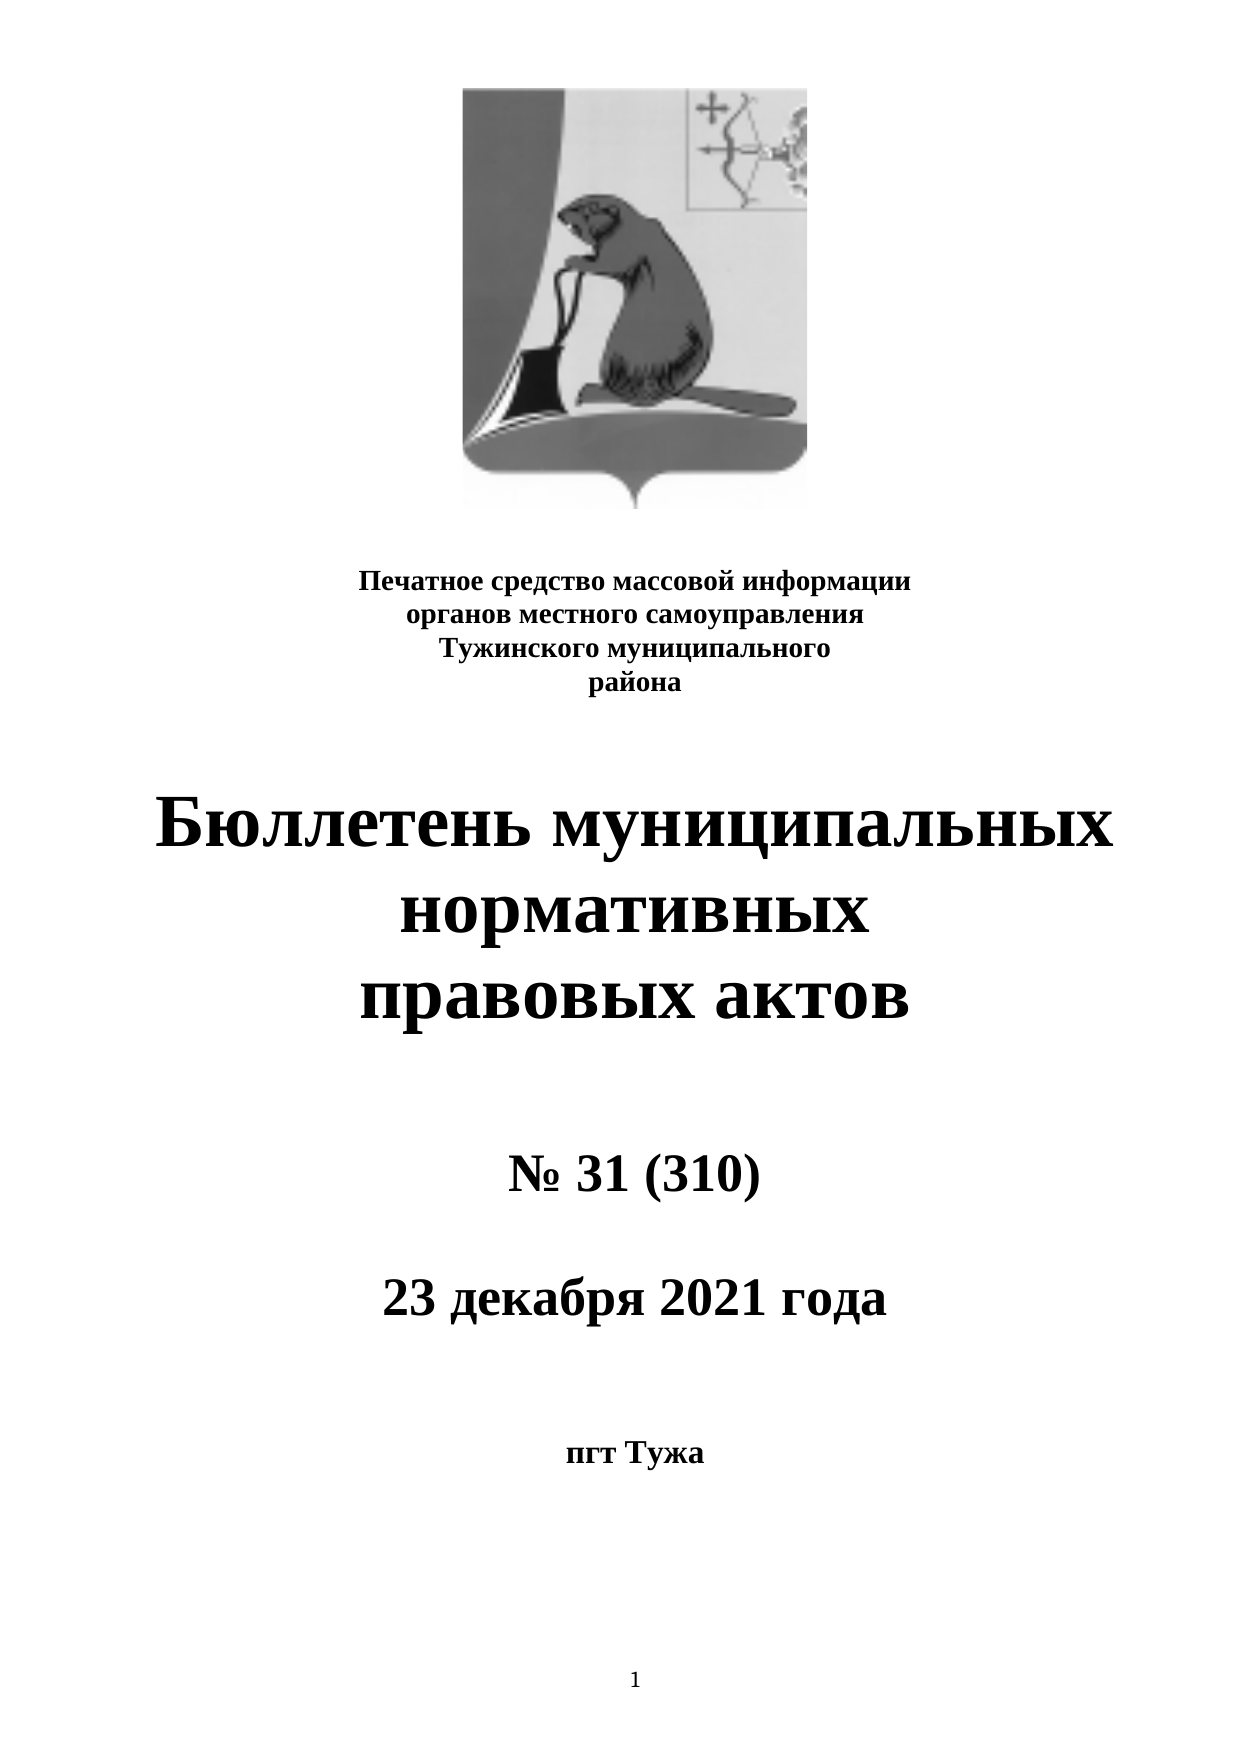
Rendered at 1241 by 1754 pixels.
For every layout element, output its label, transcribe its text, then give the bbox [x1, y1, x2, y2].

text 23 декабря 2021 года [118, 1265, 1152, 1327]
text Печатное средство массовой информации [118, 563, 1152, 597]
text органов местного самоуправления [118, 597, 1152, 630]
text № 31 (310) [118, 1140, 1152, 1203]
text района [118, 664, 1152, 697]
text Бюллетень муниципальных нормативных [118, 776, 1152, 949]
text пгт Тужа [118, 1433, 1152, 1471]
text правовых актов [118, 949, 1152, 1035]
text Тужинского муниципального [118, 630, 1152, 664]
